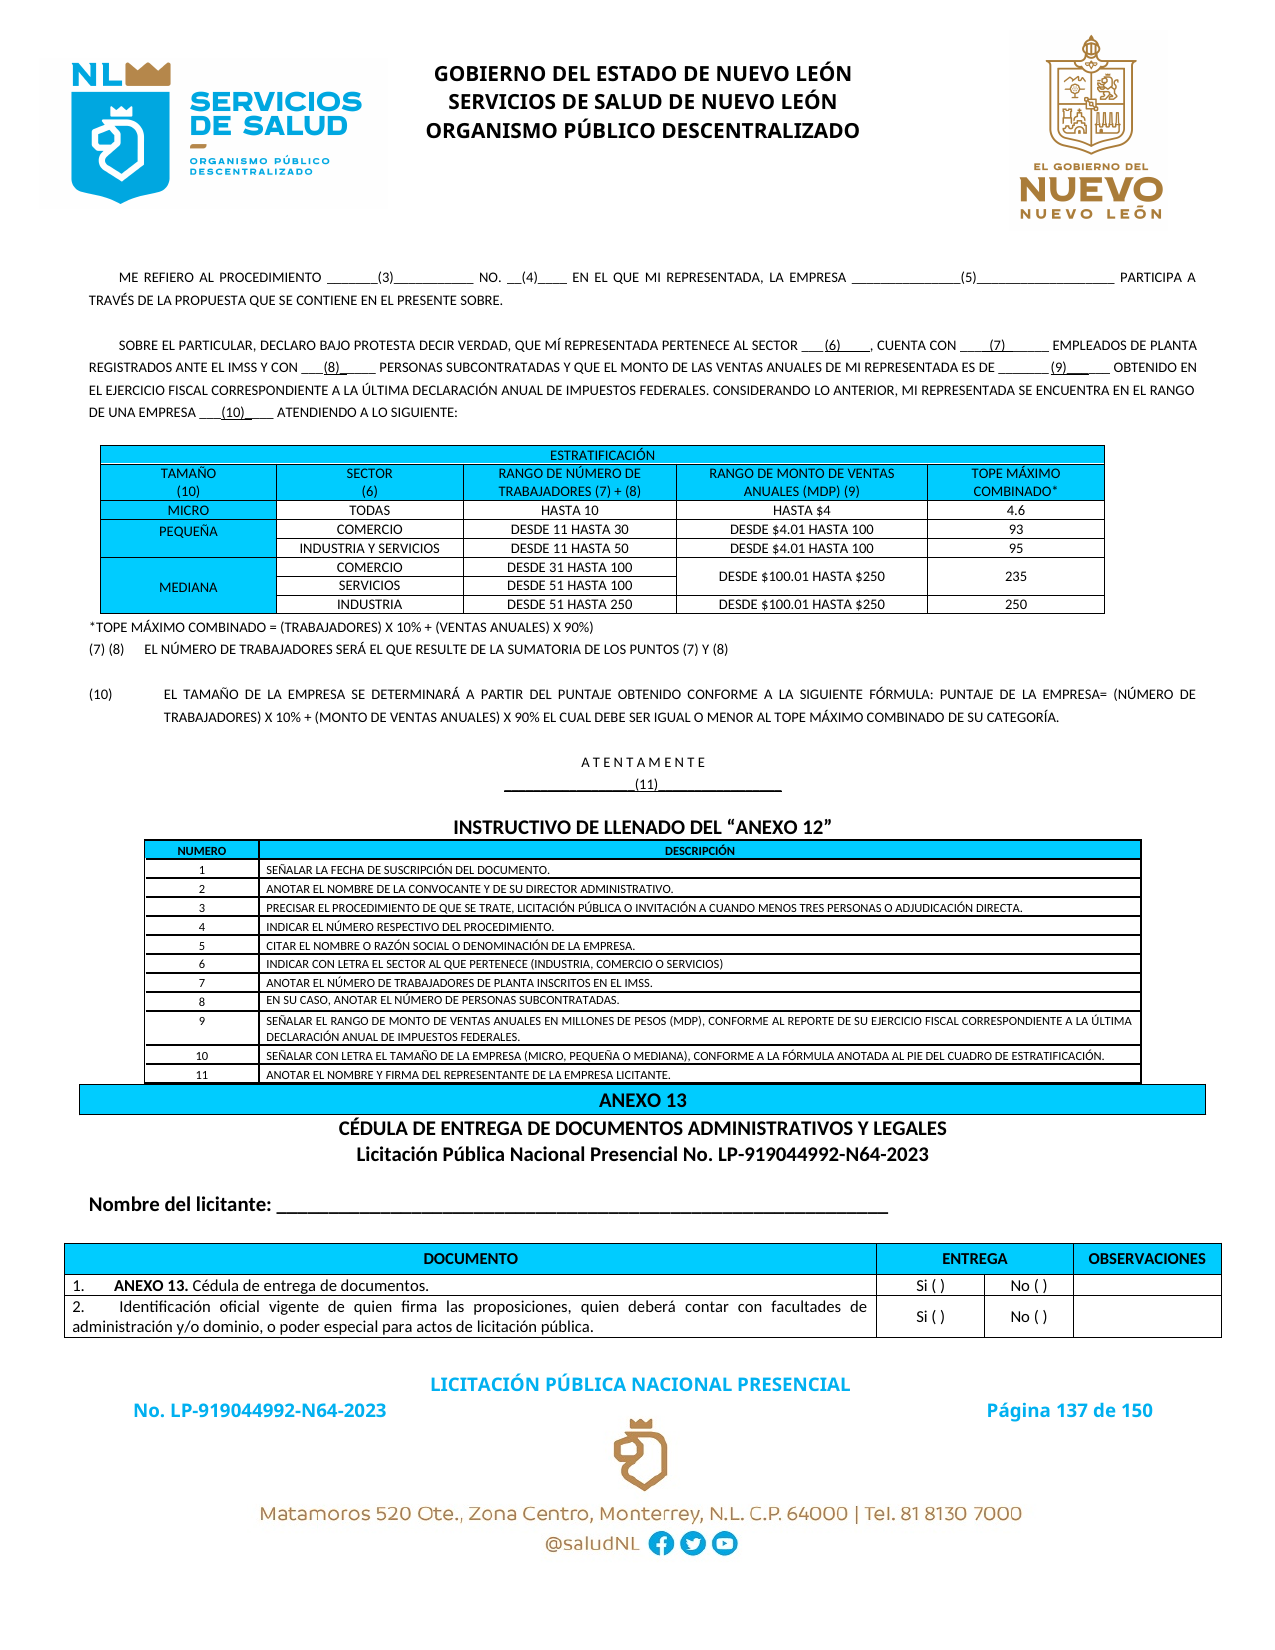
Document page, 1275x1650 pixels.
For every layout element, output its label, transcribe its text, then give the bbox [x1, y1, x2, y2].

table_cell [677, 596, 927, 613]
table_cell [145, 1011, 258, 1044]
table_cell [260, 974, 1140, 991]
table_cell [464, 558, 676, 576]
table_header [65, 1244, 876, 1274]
text *TOPE MÁXIMO COMBINADO = (TRABAJADORES) X 10% + (VENTAS ANUALES) X 90%) [89, 614, 1197, 637]
text __________________(11)_________________ [89, 772, 1197, 794]
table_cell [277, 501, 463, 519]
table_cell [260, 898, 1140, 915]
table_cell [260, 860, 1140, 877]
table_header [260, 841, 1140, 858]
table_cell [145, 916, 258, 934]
picture [1008, 30, 1169, 231]
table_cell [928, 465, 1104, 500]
text INSTRUCTIVO DE LLENADO DEL “ANEXO 12” [89, 817, 1197, 839]
text (7) (8) EL NÚMERO DE TRABAJADORES SERÁ EL QUE RESULTE DE LA SUMATORIA DE LOS PUNTOS (7) Y (8) [89, 637, 1197, 659]
picture [38, 58, 388, 209]
list EL TAMAÑO DE LA EMPRESA SE DETERMINARÁ A PARTIR DEL PUNTAJE OBTENIDO CONFORME A LA SIGUIENTE FÓRMULA: PUNTAJE DE LA EMPRESA= (NÚMERO DE TRABAJADORES) X 10% + (MONTO DE VENTAS ANUALES) X 90% EL CUAL DEBE SER IGUAL O MENOR AL TOPE MÁXIMO COMBINADO DE SU CATEGORÍA. [89, 682, 1197, 727]
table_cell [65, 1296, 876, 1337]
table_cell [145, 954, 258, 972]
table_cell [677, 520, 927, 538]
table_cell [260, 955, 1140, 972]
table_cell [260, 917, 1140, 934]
text SOBRE EL PARTICULAR, DECLARO BAJO PROTESTA DECIR VERDAD, QUE MÍ REPRESENTADA PERTENECE AL SECTOR ___(6)____, CUENTA CON ____(7)______ EMPLEADOS DE PLANTA REGISTRADOS ANTE EL IMSS Y CON ___(8)_____ PERSONAS SUBCONTRATADAS Y QUE EL MONTO DE LAS VENTAS ANUALES DE MI REPRESENTADA ES DE _______(9)______ OBTENIDO EN EL EJERCICIO FISCAL CORRESPONDIENTE A LA ÚLTIMA DECLARACIÓN ANUAL DE IMPUESTOS FEDERALES. CONSIDERANDO LO ANTERIOR, MI REPRESENTADA SE ENCUENTRA EN EL RANGO DE UNA EMPRESA ___(10)____ ATENDIENDO A LO SIGUIENTE: [89, 332, 1197, 422]
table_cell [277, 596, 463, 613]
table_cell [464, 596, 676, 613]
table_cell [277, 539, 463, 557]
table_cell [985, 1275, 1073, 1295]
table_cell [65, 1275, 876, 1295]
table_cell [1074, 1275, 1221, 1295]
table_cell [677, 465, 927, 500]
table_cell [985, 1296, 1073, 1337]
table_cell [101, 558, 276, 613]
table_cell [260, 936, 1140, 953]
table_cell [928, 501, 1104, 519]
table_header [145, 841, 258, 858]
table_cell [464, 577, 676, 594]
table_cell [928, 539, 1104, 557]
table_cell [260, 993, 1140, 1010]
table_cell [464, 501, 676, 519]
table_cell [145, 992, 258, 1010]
text A T E N T A M E N T E [89, 749, 1197, 772]
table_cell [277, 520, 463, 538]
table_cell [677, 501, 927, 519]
text Nombre del licitante: ___________________________________________________________ [89, 1192, 1197, 1217]
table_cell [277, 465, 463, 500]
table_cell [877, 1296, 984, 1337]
text Licitación Pública Nacional Presencial No. LP-919044992-N64-2023 [89, 1141, 1197, 1166]
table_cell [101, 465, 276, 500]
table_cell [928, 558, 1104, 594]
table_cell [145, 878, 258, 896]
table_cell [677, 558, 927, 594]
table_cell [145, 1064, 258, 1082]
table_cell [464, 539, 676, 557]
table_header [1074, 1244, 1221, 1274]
picture [0, 1401, 1272, 1571]
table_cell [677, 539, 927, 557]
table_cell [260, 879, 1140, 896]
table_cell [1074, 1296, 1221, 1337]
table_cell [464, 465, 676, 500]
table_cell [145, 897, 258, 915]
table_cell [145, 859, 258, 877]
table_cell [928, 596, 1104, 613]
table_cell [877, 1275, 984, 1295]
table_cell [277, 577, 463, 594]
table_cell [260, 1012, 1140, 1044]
text ME REFIERO AL PROCEDIMIENTO _______(3)___________ NO. __(4)____ EN EL QUE MI REPRESENTADA, LA EMPRESA _______________(5)___________________ PARTICIPA A TRAVÉS DE LA PROPUESTA QUE SE CONTIENE EN EL PRESENTE SOBRE. [89, 265, 1197, 310]
text CÉDULA DE ENTREGA DE DOCUMENTOS ADMINISTRATIVOS Y LEGALES [89, 1115, 1197, 1141]
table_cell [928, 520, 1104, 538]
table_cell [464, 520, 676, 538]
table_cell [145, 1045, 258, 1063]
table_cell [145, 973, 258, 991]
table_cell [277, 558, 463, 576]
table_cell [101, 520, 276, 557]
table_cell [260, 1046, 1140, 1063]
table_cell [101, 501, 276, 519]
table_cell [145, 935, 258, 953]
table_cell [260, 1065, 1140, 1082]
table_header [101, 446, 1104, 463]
text ANEXO 13 [80, 1085, 1205, 1114]
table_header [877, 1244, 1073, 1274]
